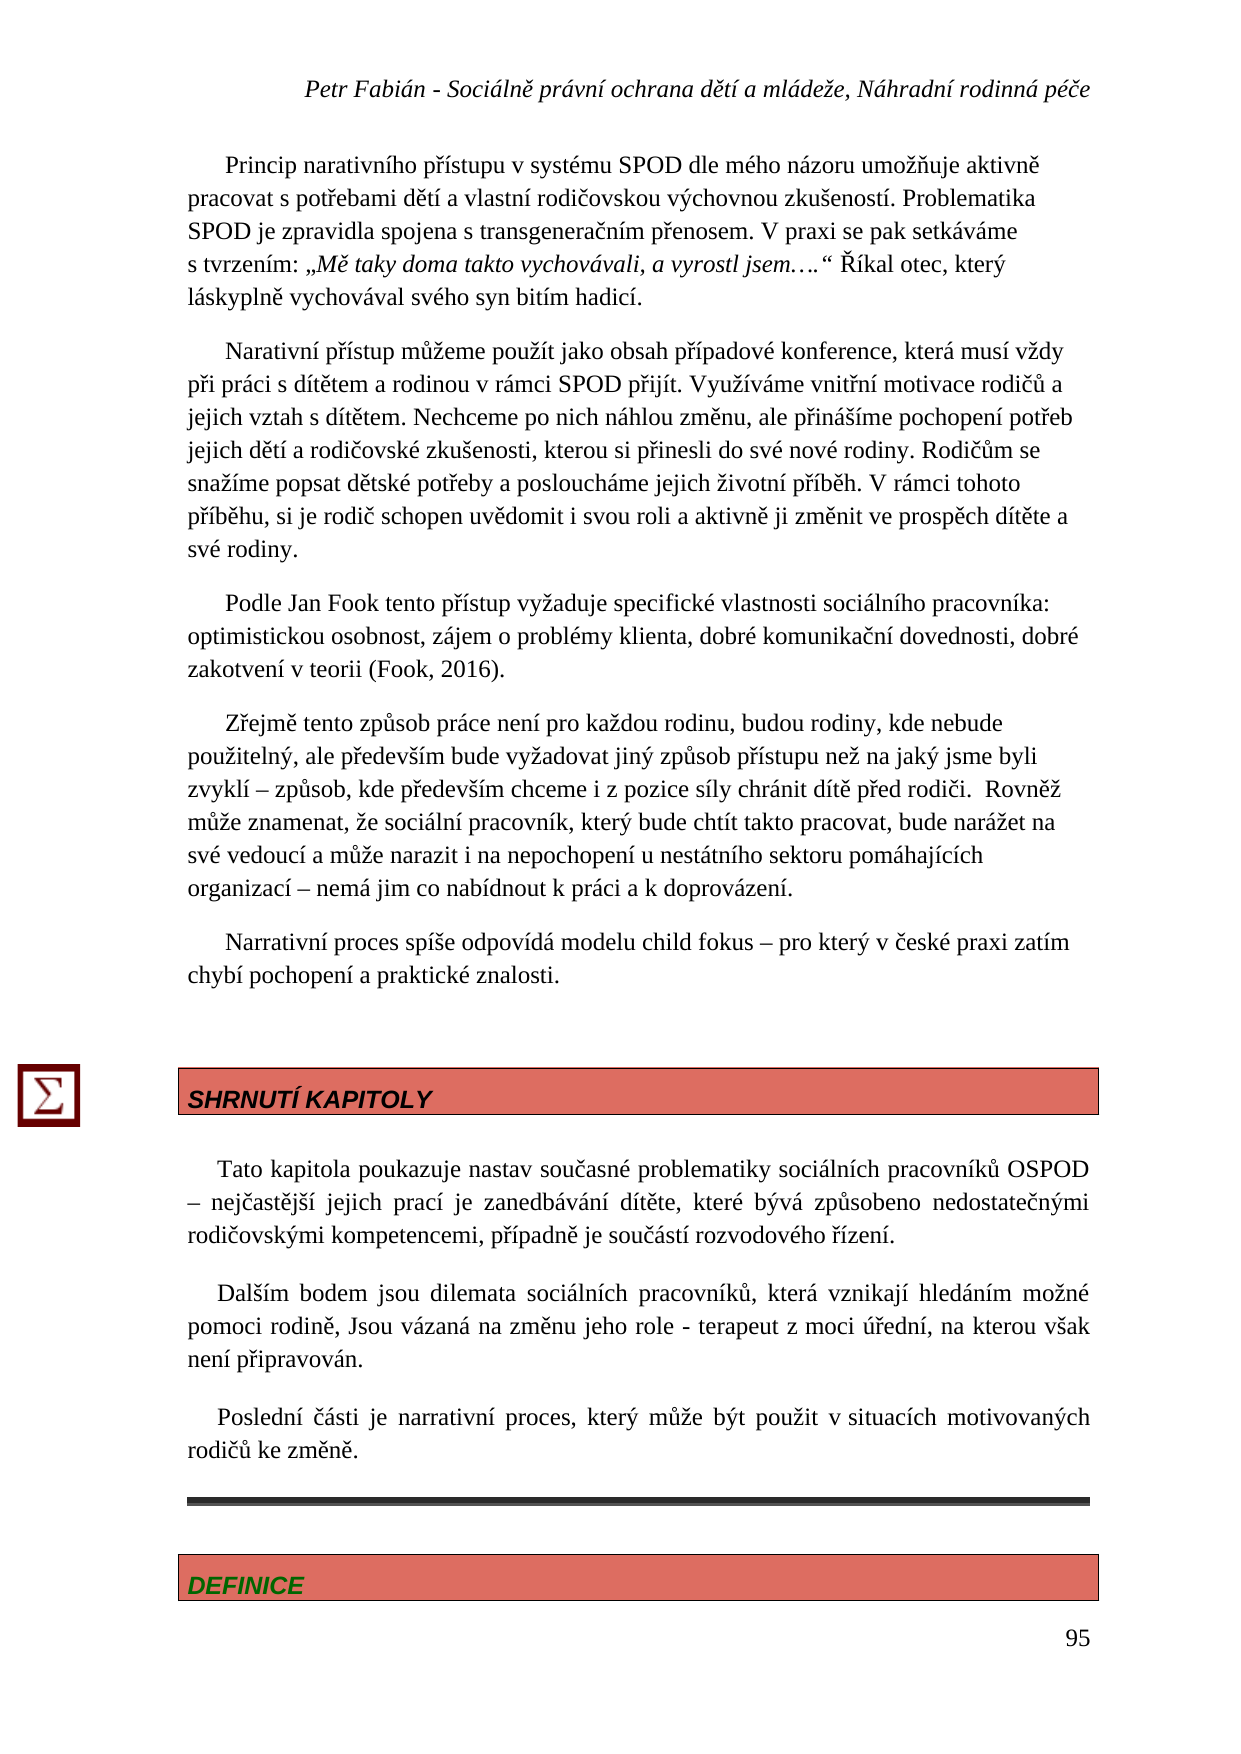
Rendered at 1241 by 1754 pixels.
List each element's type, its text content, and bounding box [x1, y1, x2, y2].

text Podle Jan Fook tento přístup vyžaduje specifické vlastnosti sociálního pracovníka: optimistickou osobnost, zájem o problémy klienta, dobré komunikační dovednosti, dobré zakotvení v teorii (Fook, 2016). [187, 588, 1090, 683]
text Poslední části je narrativní proces, který může být použit v situacích motivovaných rodičů ke změně. [187, 1402, 1090, 1464]
text Dalším bodem jsou dilemata sociálních pracovníků, která vznikají hledáním možné pomoci rodině, Jsou vázaná na změnu jeho role - terapeut z moci úřední, na kterou však není připravován. [187, 1278, 1090, 1373]
text Zřejmě tento způsob práce není pro každou rodinu, budou rodiny, kde nebude použitelný, ale především bude vyžadovat jiný způsob přístupu než na jaký jsme byli zvyklí – způsob, kde především chceme i z pozice síly chránit dítě před rodiči. Rovněž může znamenat, že sociální pracovník, který bude chtít takto pracovat, bude narážet na své vedoucí a může narazit i na nepochopení u nestátního sektoru pomáhajících organizací – nemá jim co nabídnout k práci a k doprovázení. [187, 708, 1090, 902]
text Tato kapitola poukazuje nastav současné problematiky sociálních pracovníků OSPOD – nejčastější jejich prací je zanedbávání dítěte, které bývá způsobeno nedostatečnými rodičovskými kompetencemi, případně je součástí rozvodového řízení. [187, 1154, 1090, 1249]
text Narrativní proces spíše odpovídá modelu child fokus – pro který v české praxi zatím chybí pochopení a praktické znalosti. [187, 927, 1090, 988]
text Narativní přístup můžeme použít jako obsah případové konference, která musí vždy při práci s dítětem a rodinou v rámci SPOD přijít. Využíváme vnitřní motivace rodičů a jejich vztah s dítětem. Nechceme po nich náhlou změnu, ale přinášíme pochopení potřeb jejich dětí a rodičovské zkušenosti, kterou si přinesli do své nové rodiny. Rodičům se snažíme popsat dětské potřeby a posloucháme jejich životní příběh. V rámci tohoto příběhu, si je rodič schopen uvědomit i svou roli a aktivně ji změnit ve prospěch dítěte a své rodiny. [187, 336, 1090, 563]
text Princip narativního přístupu v systému SPOD dle mého názoru umožňuje aktivně pracovat s potřebami dětí a vlastní rodičovskou výchovnou zkušeností. Problematika SPOD je zpravidla spojena s transgeneračním přenosem. V praxi se pak setkáváme s tvrzením: „Mě taky doma takto vychovávali, a vyrostl jsem….“ Říkal otec, který láskyplně vychovával svého syn bitím hadicí. [187, 150, 1090, 311]
picture [17, 1064, 81, 1127]
text Shrnutí kapitoly [179, 1069, 1098, 1114]
text Definice [179, 1555, 1098, 1600]
